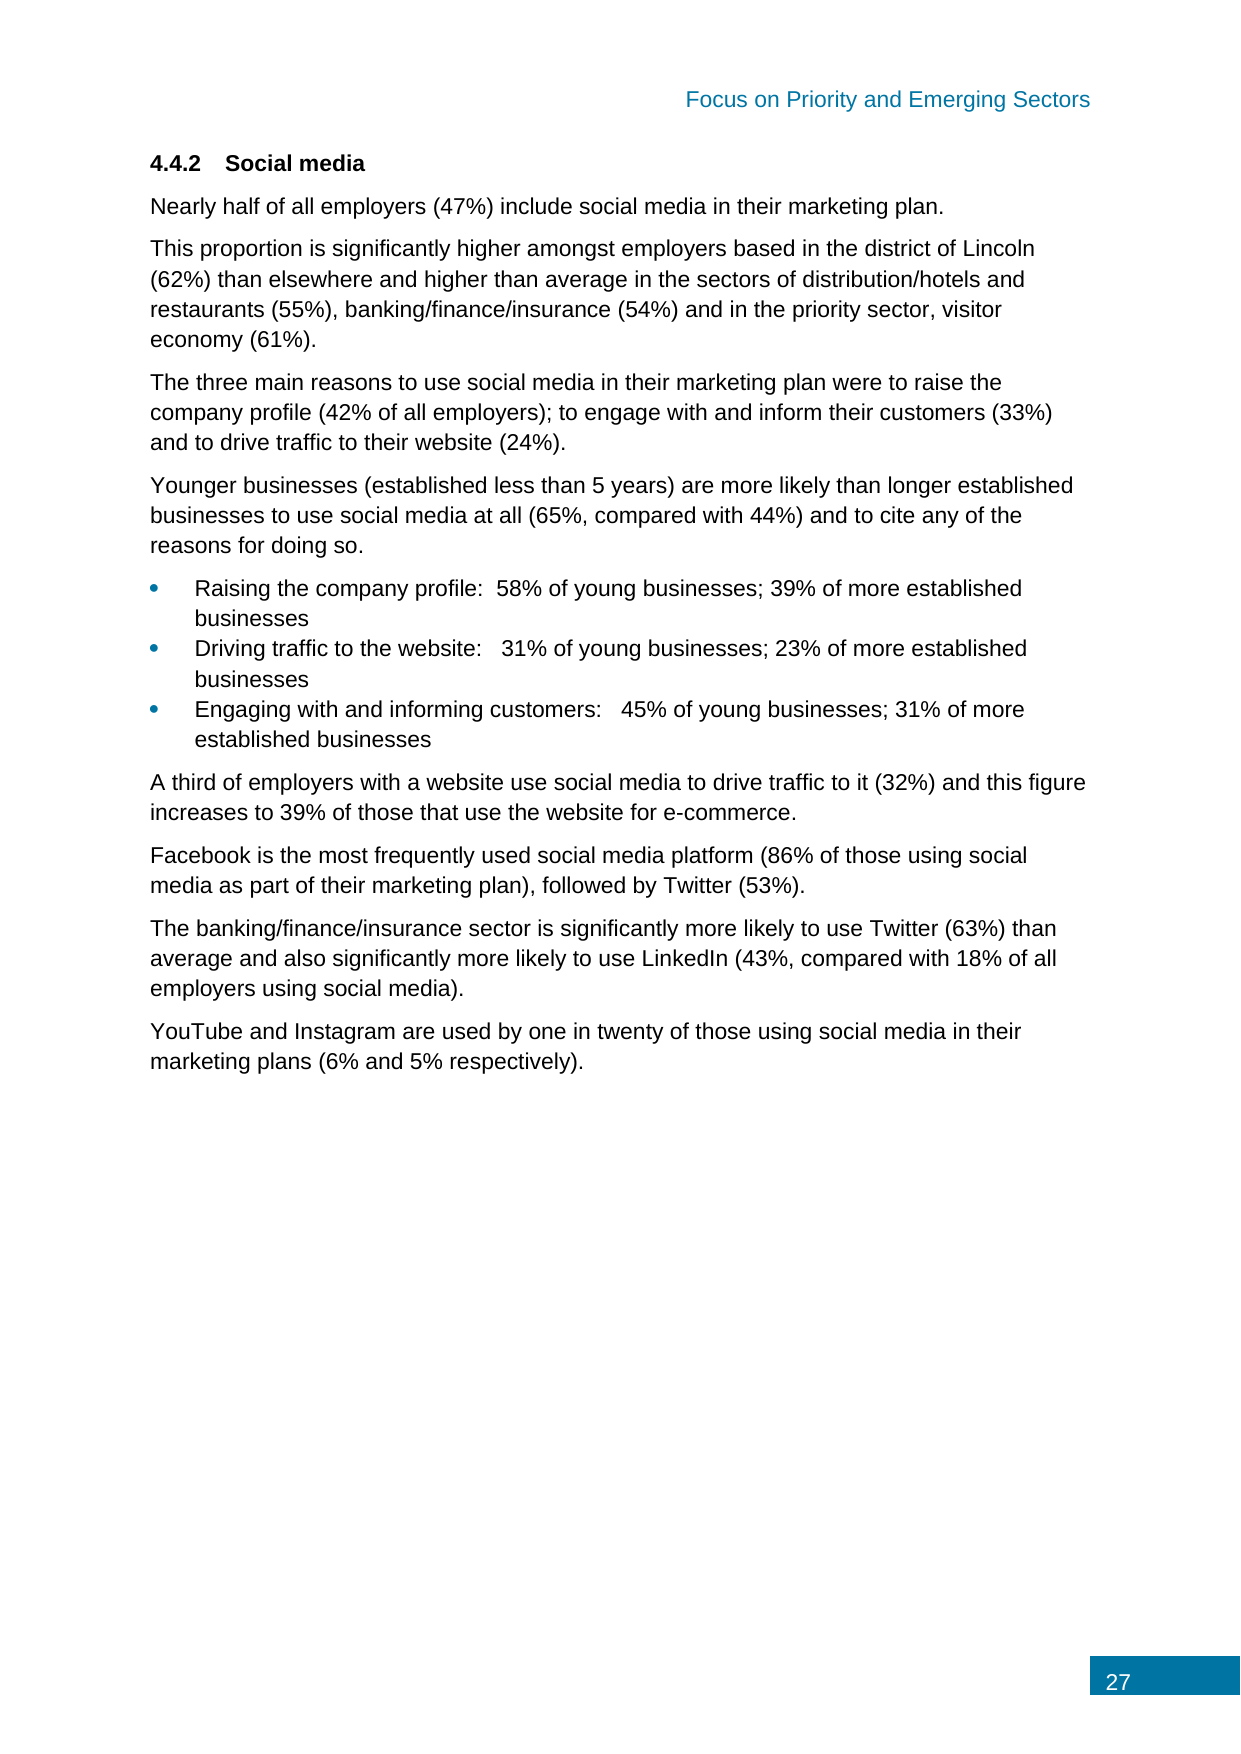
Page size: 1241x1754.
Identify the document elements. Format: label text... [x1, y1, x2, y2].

text A third of employers with a website use social media to drive traffic to it (32%) and this figure increases to 39% of those that use the website for e-commerce. [150, 769, 1090, 825]
list Driving traffic to the website: 31% of young businesses; 23% of more established businesses [150, 635, 1090, 692]
text The three main reasons to use social media in their marketing plan were to raise the company profile (42% of all employers); to engage with and inform their customers (33%) and to drive traffic to their website (24%). [150, 369, 1090, 456]
text YouTube and Instagram are used by one in twenty of those using social media in their marketing plans (6% and 5% respectively). [150, 1018, 1090, 1074]
text Facebook is the most frequently used social media platform (86% of those using social media as part of their marketing plan), followed by Twitter (53%). [150, 842, 1090, 898]
text Younger businesses (established less than 5 years) are more likely than longer established businesses to use social media at all (65%, compared with 44%) and to cite any of the reasons for doing so. [150, 472, 1090, 559]
subtitle Social media [150, 150, 1090, 176]
text This proportion is significantly higher amongst employers based in the district of Lincoln (62%) than elsewhere and higher than average in the sectors of distribution/hotels and restaurants (55%), banking/finance/insurance (54%) and in the priority sector, visitor economy (61%). [150, 235, 1090, 352]
text The banking/finance/insurance sector is significantly more likely to use Twitter (63%) than average and also significantly more likely to use LinkedIn (43%, compared with 18% of all employers using social media). [150, 914, 1090, 1001]
text Nearly half of all employers (47%) include social media in their marketing plan. [150, 193, 1090, 219]
list Raising the company profile: 58% of young businesses; 39% of more established businesses [150, 575, 1090, 632]
list Engaging with and informing customers: 45% of young businesses; 31% of more established businesses [150, 696, 1090, 752]
